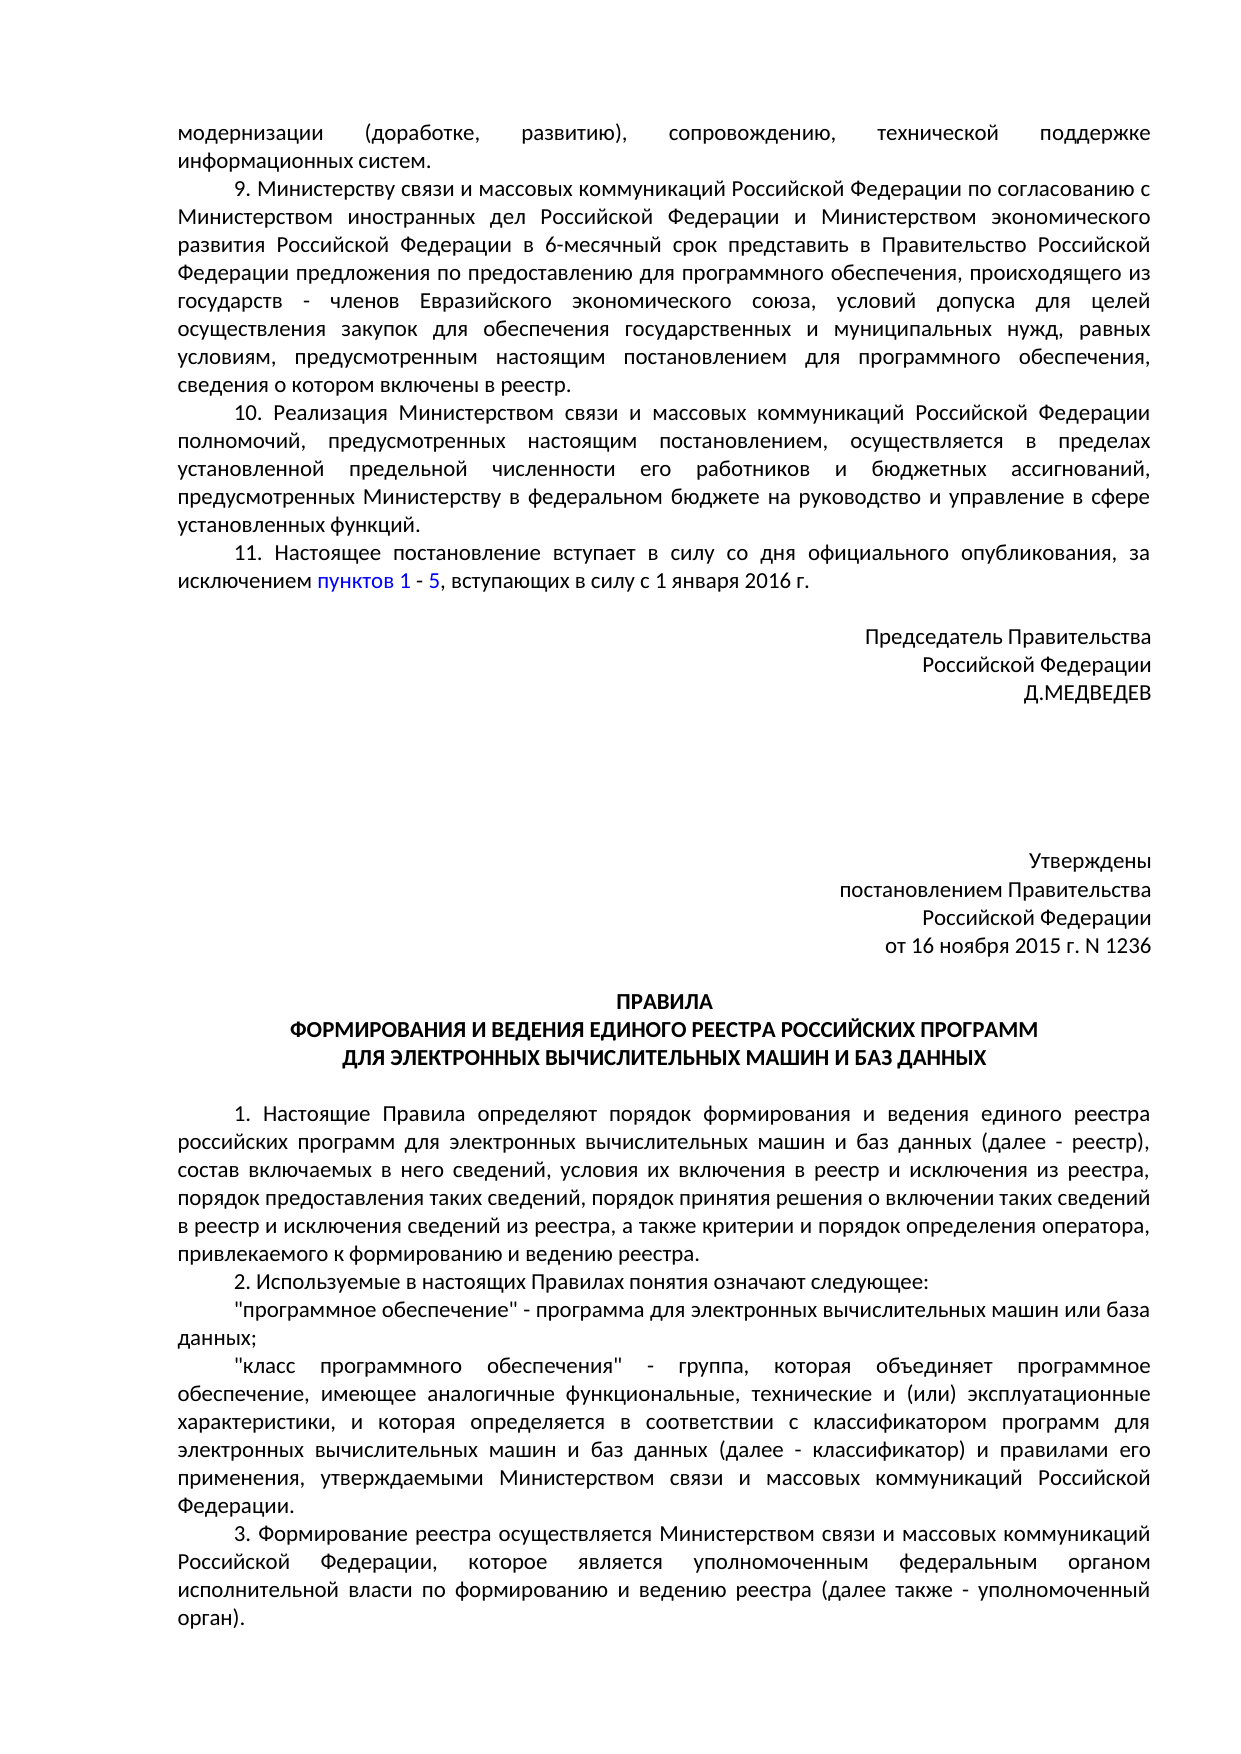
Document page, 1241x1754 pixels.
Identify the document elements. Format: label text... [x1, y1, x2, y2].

title ФОРМИРОВАНИЯ И ВЕДЕНИЯ ЕДИНОГО РЕЕСТРА РОССИЙСКИХ ПРОГРАММ [177, 1015, 1152, 1043]
text 11. Настоящее постановление вступает в силу со дня официального опубликования, за исключением пунктов 1 - 5, вступающих в силу с 1 января 2016 г. [177, 538, 1152, 594]
text "программное обеспечение" - программа для электронных вычислительных машин или база данных; [177, 1295, 1152, 1351]
text 10. Реализация Министерством связи и массовых коммуникаций Российской Федерации полномочий, предусмотренных настоящим постановлением, осуществляется в пределах установленной предельной численности его работников и бюджетных ассигнований, предусмотренных Министерству в федеральном бюджете на руководство и управление в сфере установленных функций. [177, 398, 1152, 538]
text постановлением Правительства [177, 875, 1152, 903]
text "класс программного обеспечения" - группа, которая объединяет программное обеспечение, имеющее аналогичные функциональные, технические и (или) эксплуатационные характеристики, и которая определяется в соответствии с классификатором программ для электронных вычислительных машин и баз данных (далее - классификатор) и правилами его применения, утверждаемыми Министерством связи и массовых коммуникаций Российской Федерации. [177, 1351, 1152, 1519]
text 9. Министерству связи и массовых коммуникаций Российской Федерации по согласованию с Министерством иностранных дел Российской Федерации и Министерством экономического развития Российской Федерации в 6-месячный срок представить в Правительство Российской Федерации предложения по предоставлению для программного обеспечения, происходящего из государств - членов Евразийского экономического союза, условий допуска для целей осуществления закупок для обеспечения государственных и муниципальных нужд, равных условиям, предусмотренным настоящим постановлением для программного обеспечения, сведения о котором включены в реестр. [177, 174, 1152, 398]
text Председатель Правительства [177, 622, 1152, 651]
text Утверждены [177, 847, 1152, 875]
text 2. Используемые в настоящих Правилах понятия означают следующее: [177, 1267, 1152, 1295]
text Российской Федерации [177, 651, 1152, 678]
title ПРАВИЛА [177, 987, 1152, 1015]
title ДЛЯ ЭЛЕКТРОННЫХ ВЫЧИСЛИТЕЛЬНЫХ МАШИН И БАЗ ДАННЫХ [177, 1043, 1152, 1071]
text Российской Федерации [177, 903, 1152, 931]
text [177, 118, 1152, 174]
text Д.МЕДВЕДЕВ [177, 678, 1152, 707]
text от 16 ноября 2015 г. N 1236 [177, 931, 1152, 959]
text 3. Формирование реестра осуществляется Министерством связи и массовых коммуникаций Российской Федерации, которое является уполномоченным федеральным органом исполнительной власти по формированию и ведению реестра (далее также - уполномоченный орган). [177, 1519, 1152, 1631]
text 1. Настоящие Правила определяют порядок формирования и ведения единого реестра российских программ для электронных вычислительных машин и баз данных (далее - реестр), состав включаемых в него сведений, условия их включения в реестр и исключения из реестра, порядок предоставления таких сведений, порядок принятия решения о включении таких сведений в реестр и исключения сведений из реестра, а также критерии и порядок определения оператора, привлекаемого к формированию и ведению реестра. [177, 1099, 1152, 1267]
